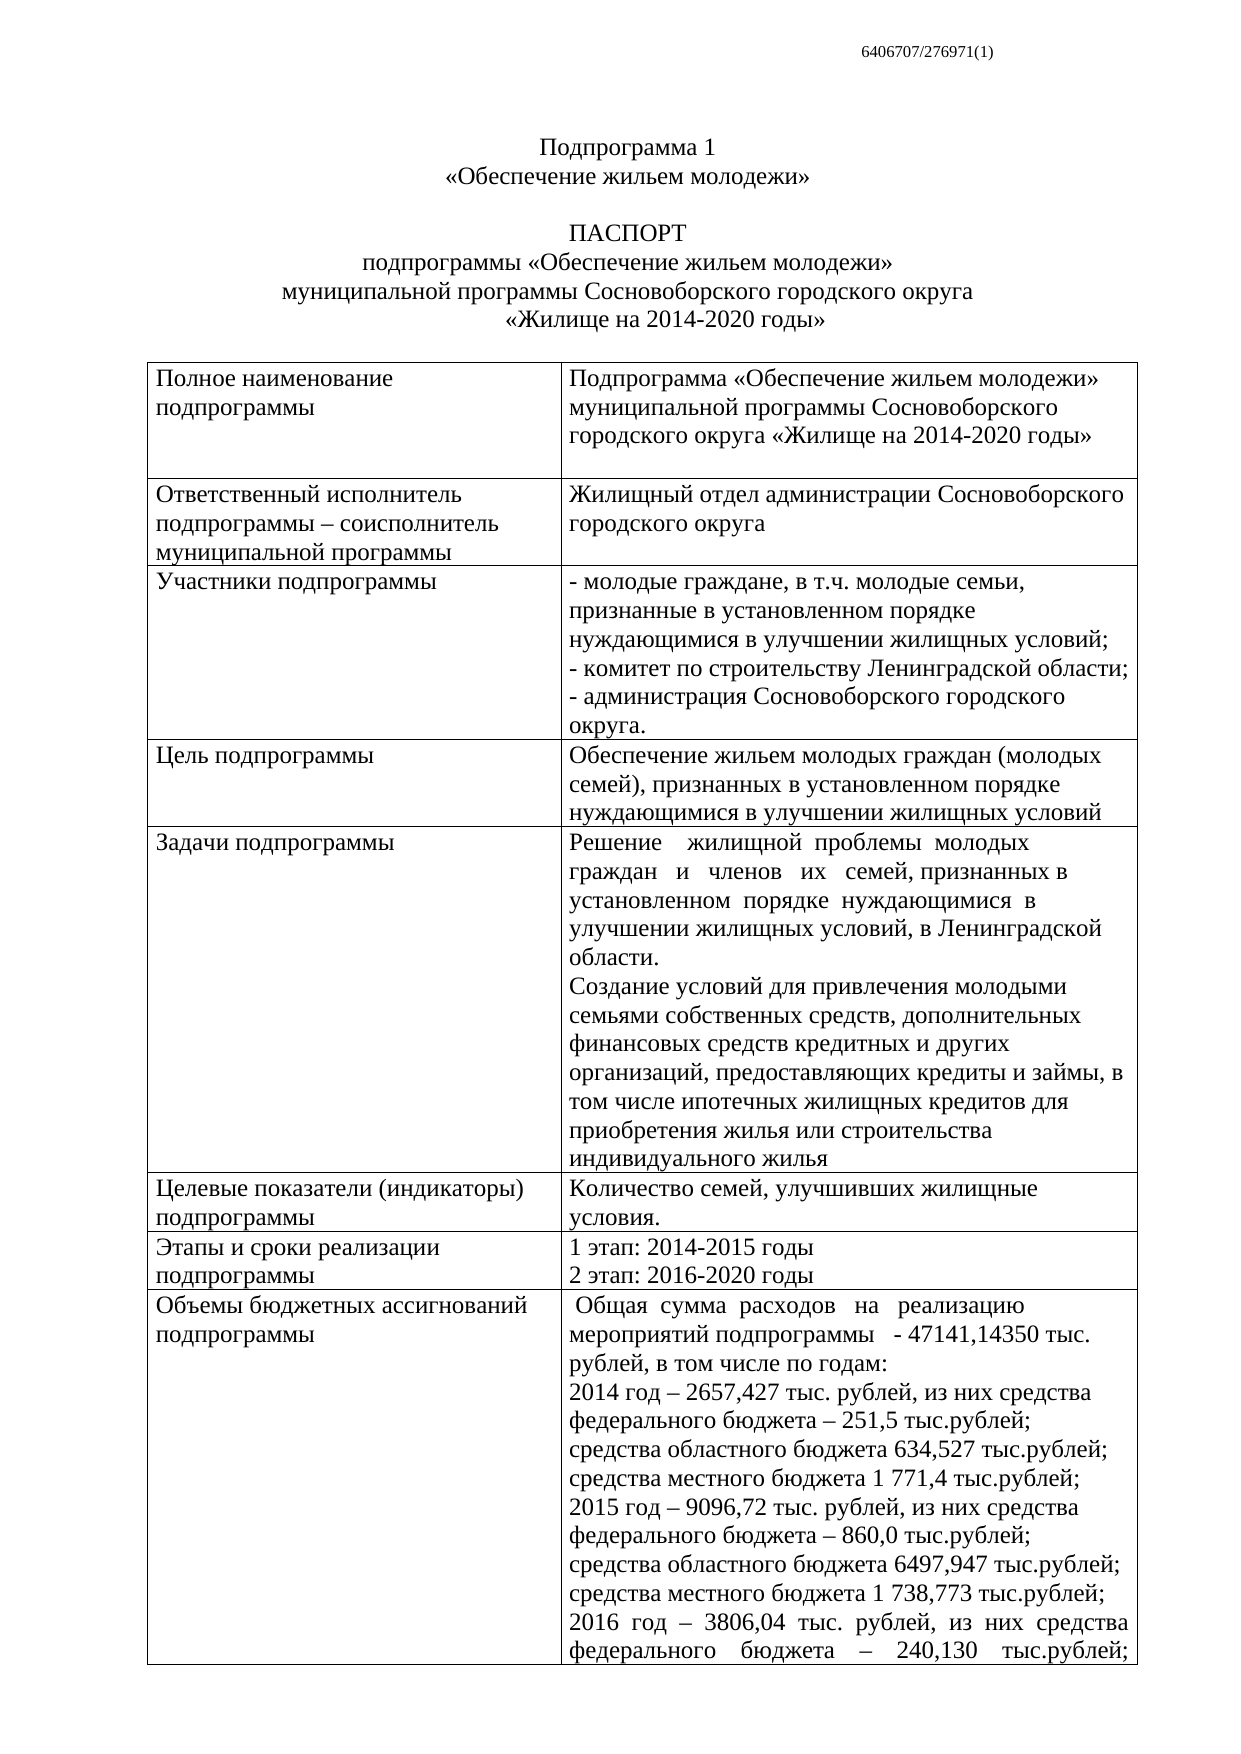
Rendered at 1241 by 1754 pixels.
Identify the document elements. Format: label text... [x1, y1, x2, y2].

text «Жилище на 2014-2020 годы» [223, 304, 1107, 333]
table_cell Участники подпрограммы [148, 566, 561, 739]
table_cell Обеспечение жильем молодых граждан (молодых семей), признанных в установленном порядке нуждающимися в улучшении жилищных условий [562, 740, 1137, 826]
table_cell Решение жилищной проблемы молодых граждан и членов их семей, признанных в установленном порядке нуждающимися в улучшении жилищных условий, в Ленинградской области. Создание условий для привлечения молодыми семьями собственных средств, дополнительных финансовых средств кредитных и других организаций, предоставляющих кредиты и займы, в том числе ипотечных жилищных кредитов для приобретения жилья или строительства индивидуального жилья [562, 827, 1137, 1172]
table_cell Цель подпрограммы [148, 740, 561, 826]
text подпрограммы «Обеспечение жильем молодежи» [148, 247, 1107, 276]
table_cell Задачи подпрограммы [148, 827, 561, 1172]
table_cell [562, 1290, 1137, 1664]
table_cell Количество семей, улучшивших жилищные условия. [562, 1173, 1137, 1231]
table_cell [148, 1290, 561, 1664]
text Подпрограмма 1 [148, 132, 1107, 161]
table_cell Целевые показатели (индикаторы) подпрограммы [148, 1173, 561, 1231]
table_cell Жилищный отдел администрации Сосновоборского городского округа [562, 479, 1137, 565]
table_cell 1 этап: 2014-2015 годы 2 этап: 2016-2020 годы [562, 1232, 1137, 1289]
table_cell Этапы и сроки реализации подпрограммы [148, 1232, 561, 1289]
table_header Подпрограмма «Обеспечение жильем молодежи» муниципальной программы Сосновоборского городского округа «Жилище на 2014-2020 годы» [562, 363, 1137, 478]
table_header Полное наименование подпрограммы [148, 363, 561, 478]
table_cell - молодые граждане, в т.ч. молодые семьи, признанные в установленном порядке нуждающимися в улучшении жилищных условий; - комитет по строительству Ленинградской области; - администрация Сосновоборского городского округа. [562, 566, 1137, 739]
table_cell Ответственный исполнитель подпрограммы – соисполнитель муниципальной программы [148, 479, 561, 565]
text «Обеспечение жильем молодежи» [148, 161, 1107, 189]
text муниципальной программы Сосновоборского городского округа [148, 276, 1107, 304]
text ПАСПОРТ [148, 218, 1107, 247]
